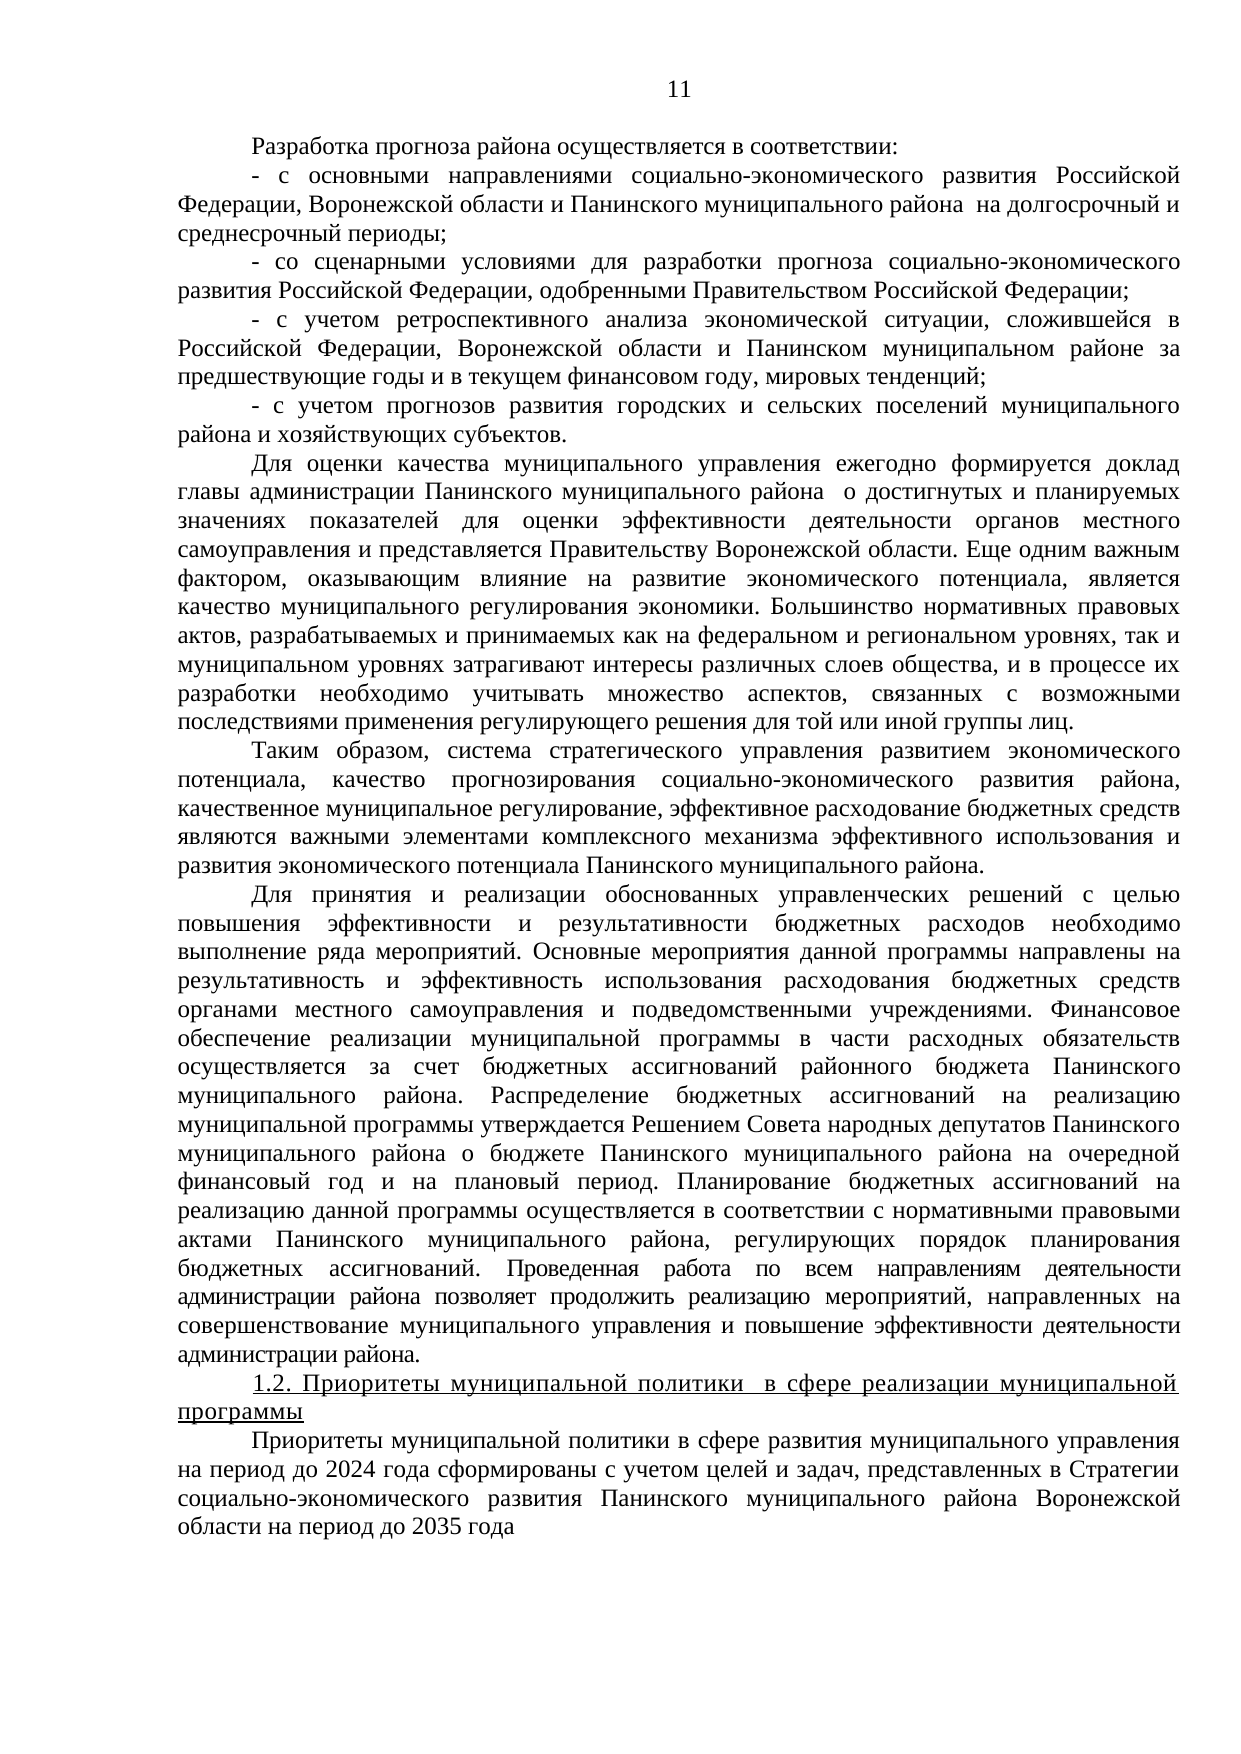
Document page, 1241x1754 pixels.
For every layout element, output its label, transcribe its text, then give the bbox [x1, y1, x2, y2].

text Приоритеты муниципальной политики в сфере развития муниципального управления на период до 2024 года сформированы с учетом целей и задач, представленных в Стратегии социально-экономического развития Панинского муниципального района Воронежской области на период до 2035 года [177, 1425, 1181, 1540]
text - с учетом ретроспективного анализа экономической ситуации, сложившейся в Российской Федерации, Воронежской области и Панинском муниципальном районе за предшествующие годы и в текущем финансовом году, мировых тенденций; [177, 304, 1181, 390]
text - с основными направлениями социально-экономического развития Российской Федерации, Воронежской области и Панинского муниципального района на долгосрочный и среднесрочный периоды; [177, 160, 1181, 246]
text Для оценки качества муниципального управления ежегодно формируется доклад главы администрации Панинского муниципального района о достигнутых и планируемых значениях показателей для оценки эффективности деятельности органов местного самоуправления и представляется Правительству Воронежской области. Еще одним важным фактором, оказывающим влияние на развитие экономического потенциала, является качество муниципального регулирования экономики. Большинство нормативных правовых актов, разрабатываемых и принимаемых как на федеральном и региональном уровнях, так и муниципальном уровнях затрагивают интересы различных слоев общества, и в процессе их разработки необходимо учитывать множество аспектов, связанных с возможными последствиями применения регулирующего решения для той или иной группы лиц. [177, 448, 1181, 735]
text - со сценарными условиями для разработки прогноза социально-экономического развития Российской Федерации, одобренными Правительством Российской Федерации; [177, 246, 1181, 304]
text Для принятия и реализации обоснованных управленческих решений с целью повышения эффективности и результативности бюджетных расходов необходимо выполнение ряда мероприятий. Основные мероприятия данной программы направлены на результативность и эффективность использования расходования бюджетных средств органами местного самоуправления и подведомственными учреждениями. Финансовое обеспечение реализации муниципальной программы в части расходных обязательств осуществляется за счет бюджетных ассигнований районного бюджета Панинского муниципального района. Распределение бюджетных ассигнований на реализацию муниципальной программы утверждается Решением Совета народных депутатов Панинского муниципального района о бюджете Панинского муниципального района на очередной финансовый год и на плановый период. Планирование бюджетных ассигнований на реализацию данной программы осуществляется в соответствии с нормативными правовыми актами Панинского муниципального района, регулирующих порядок планирования бюджетных ассигнований. Проведенная работа по всем направлениям деятельности администрации района позволяет продолжить реализацию мероприятий, направленных на совершенствование муниципального управления и повышение эффективности деятельности администрации района. [177, 879, 1181, 1368]
text 1.2. Приоритеты муниципальной политики в сфере реализации муниципальной программы [177, 1368, 1179, 1425]
text Таким образом, система стратегического управления развитием экономического потенциала, качество прогнозирования социально-экономического развития района, качественное муниципальное регулирование, эффективное расходование бюджетных средств являются важными элементами комплексного механизма эффективного использования и развития экономического потенциала Панинского муниципального района. [177, 735, 1181, 879]
text Разработка прогноза района осуществляется в соответствии: [177, 131, 1181, 160]
text - с учетом прогнозов развития городских и сельских поселений муниципального района и хозяйствующих субъектов. [177, 390, 1181, 448]
